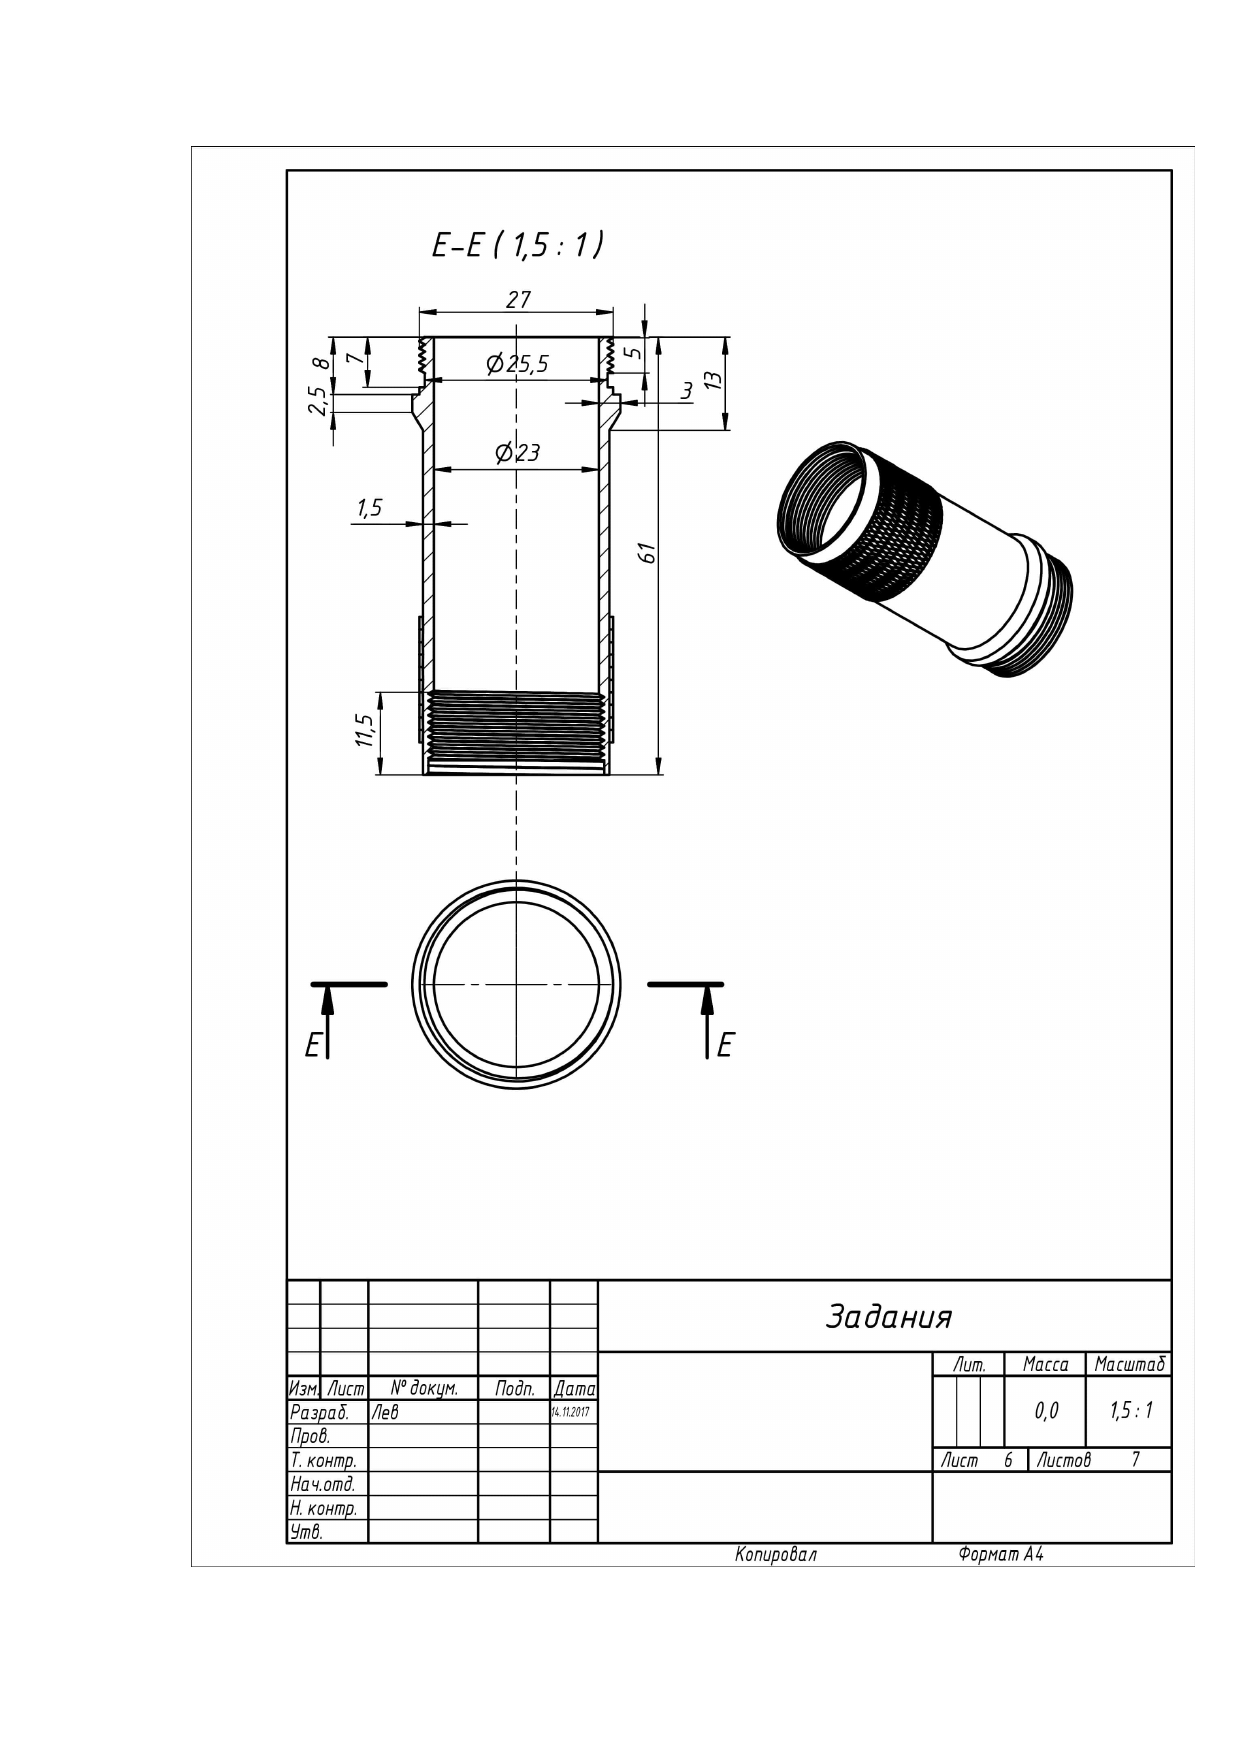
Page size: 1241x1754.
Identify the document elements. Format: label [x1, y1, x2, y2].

picture [191, 146, 1195, 1567]
